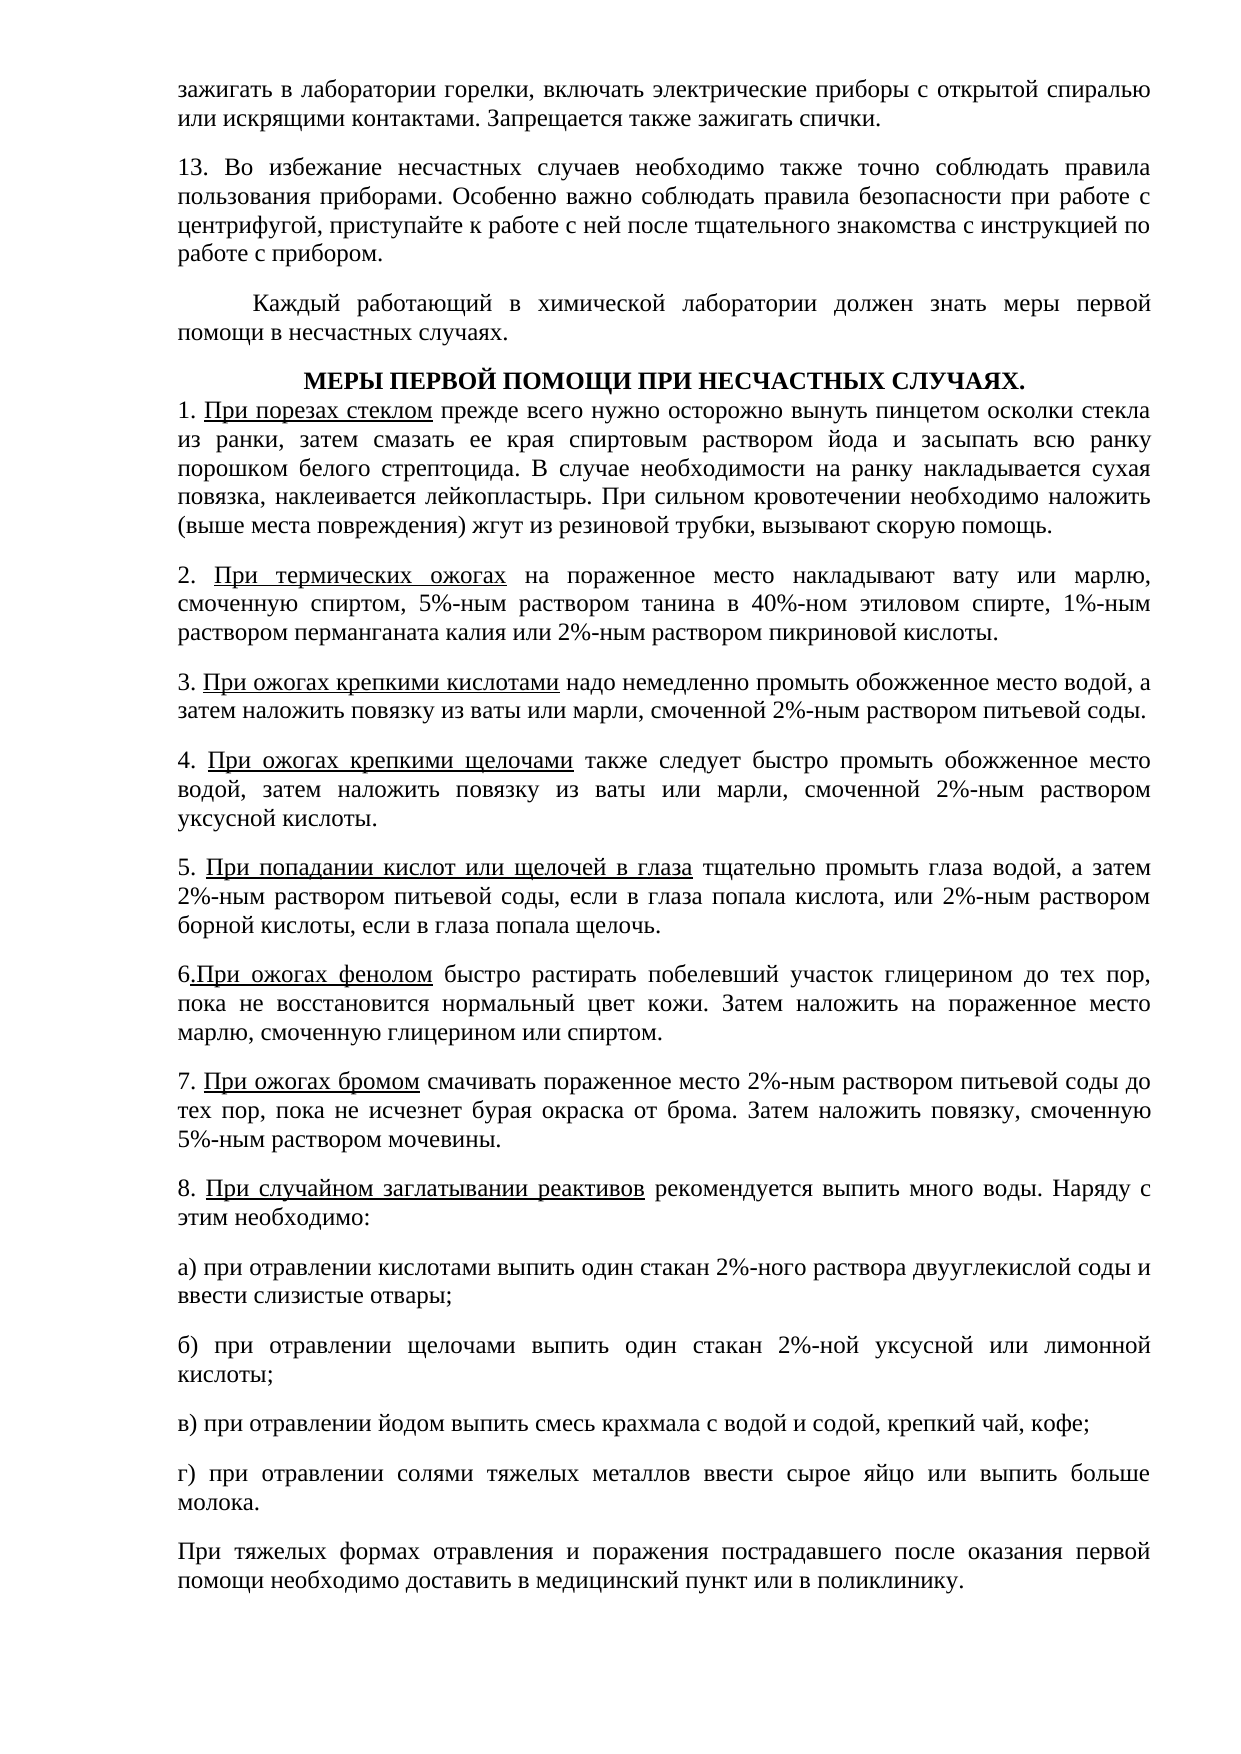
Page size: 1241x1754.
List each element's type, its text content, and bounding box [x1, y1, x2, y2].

text 2. При термических ожогах на пораженное место накладывают вату или марлю, смоченную спиртом, 5%-ным раствором танина в 40%-ном этиловом спирте, 1%-ным раствором перманганата калия или 2%-ным раствором пикриновой кислоты. [177, 560, 1152, 646]
text 8. При случайном заглатывании реактивов рекомендуется выпить много воды. Наряду с этим необходимо: [177, 1173, 1152, 1231]
text б) при отравлении щелочами выпить один стакан 2%-ной уксусной или лимонной кислоты; [177, 1330, 1152, 1388]
text г) при отравлении солями тяжелых металлов ввести сырое яйцо или выпить больше молока. [177, 1458, 1152, 1516]
text а) при отравлении кислотами выпить один стакан 2%-ного раствора двууглекислой соды и ввести слизистые отвары; [177, 1252, 1152, 1309]
text 4. При ожогах крепкими щелочами также следует быстро промыть обожженное место водой, затем наложить повязку из ваты или марли, смоченной 2%-ным раствором уксусной кислоты. [177, 745, 1152, 831]
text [177, 74, 1152, 131]
text 13. Во избежание несчастных случаев необходимо также точно соблюдать правила пользования приборами. Особенно важно соблюдать правила безопасности при работе с центрифугой, приступайте к работе с ней после тщательного знакомства с инструкцией по работе с прибором. [177, 152, 1152, 267]
text Каждый работающий в химической лаборатории должен знать меры первой помощи в несчастных случаях. [177, 288, 1152, 346]
text в) при отравлении йодом выпить смесь крахмала с водой и содой, крепкий чай, кофе; [177, 1408, 1152, 1437]
text При тяжелых формах отравления и поражения пострадавшего после оказания первой помощи необходимо доставить в медицинский пункт или в поликлинику. [177, 1536, 1152, 1594]
subtitle МЕРЫ ПЕРВОЙ ПОМОЩИ ПРИ НЕСЧАСТНЫХ СЛУЧАЯХ. [177, 366, 1152, 395]
text 3. При ожогах крепкими кислотами надо немедленно промыть обожженное место водой, а затем наложить повязку из ваты или марли, смоченной 2%-ным раствором питьевой соды. [177, 667, 1152, 724]
text 7. При ожогах бромом смачивать пораженное место 2%-ным раствором питьевой соды до тех пор, пока не исчезнет бурая окраска от брома. Затем наложить повязку, смоченную 5%-ным раствором мочевины. [177, 1066, 1152, 1153]
text 1. При порезах стеклом прежде всего нужно осторожно вынуть пинцетом осколки стекла из ранки, затем смазать ее края спиртовым раствором йода и засыпать всю ранку порошком белого стрептоцида. В случае необходимости на ранку накладывается сухая повязка, наклеивается лейкопластырь. При сильном кровотечении необходимо наложить (выше места повреждения) жгут из резиновой трубки, вызывают скорую помощь. [177, 395, 1152, 539]
text 6.При ожогах фенолом быстро растирать побелевший участок глицерином до тех пор, пока не восстановится нормальный цвет кожи. Затем наложить на пораженное место марлю, смоченную глицерином или спиртом. [177, 959, 1152, 1046]
text 5. При попадании кислот или щелочей в глаза тщательно промыть глаза водой, а затем 2%-ным раствором питьевой соды, если в глаза попала кислота, или 2%-ным раствором борной кислоты, если в глаза попала щелочь. [177, 852, 1152, 938]
